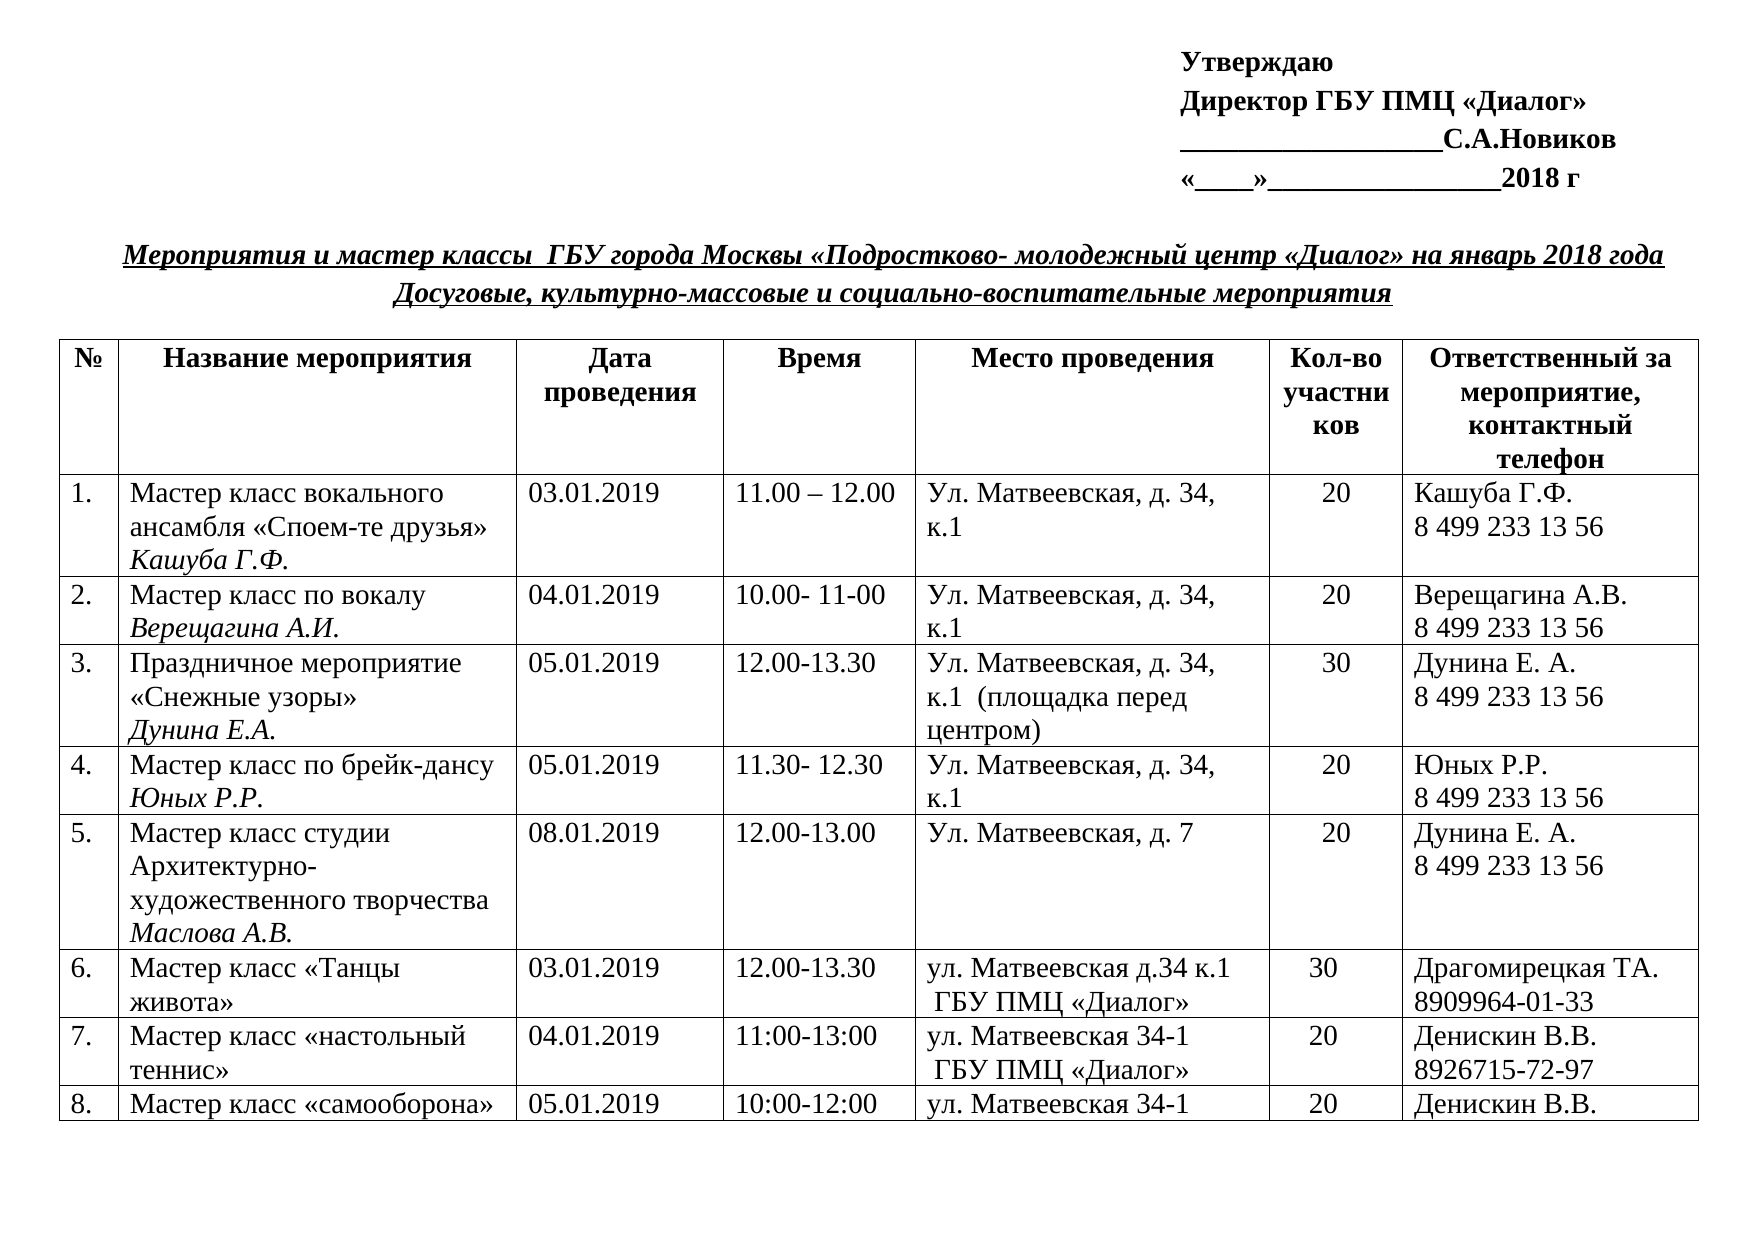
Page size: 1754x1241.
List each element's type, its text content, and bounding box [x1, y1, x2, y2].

table_header Ответственный за мероприятие, контактный телефон [1403, 340, 1698, 474]
text Утверждаю [1180, 44, 1713, 78]
table_cell Ул. Матвеевская, д. 34, к.1 [916, 747, 1269, 814]
table_cell Ул. Матвеевская, д. 7 [916, 815, 1269, 949]
table_cell [60, 577, 118, 644]
table_cell 05.01.2019 [517, 747, 723, 814]
table_cell Дунина Е. А. 8 499 233 13 56 [1403, 815, 1698, 949]
table_cell Мастер класс «Танцы живота» [119, 950, 516, 1017]
table_cell 20 [1270, 815, 1402, 949]
table_header Время [724, 340, 915, 474]
table_cell Юных Р.Р. 8 499 233 13 56 [1403, 747, 1698, 814]
table_cell ул. Матвеевская 34-1 ГБУ ПМЦ «Диалог» [916, 1018, 1269, 1085]
table_cell 20 [1270, 1018, 1402, 1085]
table_cell 11.00 – 12.00 [724, 475, 915, 576]
table_cell 03.01.2019 [517, 950, 723, 1017]
text Директор ГБУ ПМЦ «Диалог» [1180, 83, 1713, 116]
table_cell 10.00- 11-00 [724, 577, 915, 644]
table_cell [1403, 1086, 1698, 1120]
table_cell ул. Матвеевская д.34 к.1 ГБУ ПМЦ «Диалог» [916, 950, 1269, 1017]
table_cell Ул. Матвеевская, д. 34, к.1 [916, 577, 1269, 644]
table_cell Ул. Матвеевская, д. 34, к.1 [916, 475, 1269, 576]
table_cell [60, 475, 118, 576]
table_cell Ул. Матвеевская, д. 34, к.1 (площадка перед центром) [916, 645, 1269, 746]
table_cell 04.01.2019 [517, 1018, 723, 1085]
text Досуговые, культурно-массовые и социально-воспитательные мероприятия [74, 276, 1713, 309]
table_cell 20 [1270, 475, 1402, 576]
table_cell Праздничное мероприятие «Снежные узоры» Дунина Е.А. [119, 645, 516, 746]
table_cell Драгомирецкая ТА. 8909964-01-33 [1403, 950, 1698, 1017]
table_cell [60, 747, 118, 814]
table_cell 12.00-13.30 [724, 950, 915, 1017]
table_cell [60, 1018, 118, 1085]
table_cell [60, 1086, 118, 1120]
table_cell 20 [1270, 747, 1402, 814]
table_cell Мастер класс «настольный теннис» [119, 1018, 516, 1085]
table_cell Мастер класс по брейк-дансу Юных Р.Р. [119, 747, 516, 814]
table_cell 12.00-13.30 [724, 645, 915, 746]
table_cell Мастер класс студии Архитектурно-художественного творчества Маслова А.В. [119, 815, 516, 949]
table_cell Дунина Е. А. 8 499 233 13 56 [1403, 645, 1698, 746]
table_cell Денискин В.В. 8926715-72-97 [1403, 1018, 1698, 1085]
table_header Кол-во участников [1270, 340, 1402, 474]
table_cell [60, 645, 118, 746]
table_cell Мастер класс по вокалу Верещагина А.И. [119, 577, 516, 644]
table_cell 12.00-13.00 [724, 815, 915, 949]
table_cell 30 [1270, 645, 1402, 746]
table_cell [60, 950, 118, 1017]
table_cell 08.01.2019 [517, 815, 723, 949]
table_cell 05.01.2019 [517, 1086, 723, 1120]
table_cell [119, 1086, 516, 1120]
table_cell 30 [1270, 950, 1402, 1017]
table_header № [60, 340, 118, 474]
table_header Дата проведения [517, 340, 723, 474]
table_cell 20 [1270, 1086, 1402, 1120]
table_cell 04.01.2019 [517, 577, 723, 644]
table_cell Верещагина А.В. 8 499 233 13 56 [1403, 577, 1698, 644]
table_header Название мероприятия [119, 340, 516, 474]
table_cell Мастер класс вокального ансамбля «Споем-те друзья» Кашуба Г.Ф. [119, 475, 516, 576]
table_cell 10:00-12:00 [724, 1086, 915, 1120]
table_cell 05.01.2019 [517, 645, 723, 746]
table_cell 03.01.2019 [517, 475, 723, 576]
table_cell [916, 1086, 1269, 1120]
text Мероприятия и мастер классы ГБУ города Москвы «Подростково- молодежный центр «Диалог» на январь 2018 года [74, 237, 1713, 271]
table_cell Кашуба Г.Ф. 8 499 233 13 56 [1403, 475, 1698, 576]
table_cell 11.30- 12.30 [724, 747, 915, 814]
table_cell 20 [1270, 577, 1402, 644]
table_header Место проведения [916, 340, 1269, 474]
text «____»________________2018 г [1180, 160, 1713, 193]
table_cell [60, 815, 118, 949]
text __________________С.А.Новиков [1180, 121, 1713, 155]
table_cell 11:00-13:00 [724, 1018, 915, 1085]
